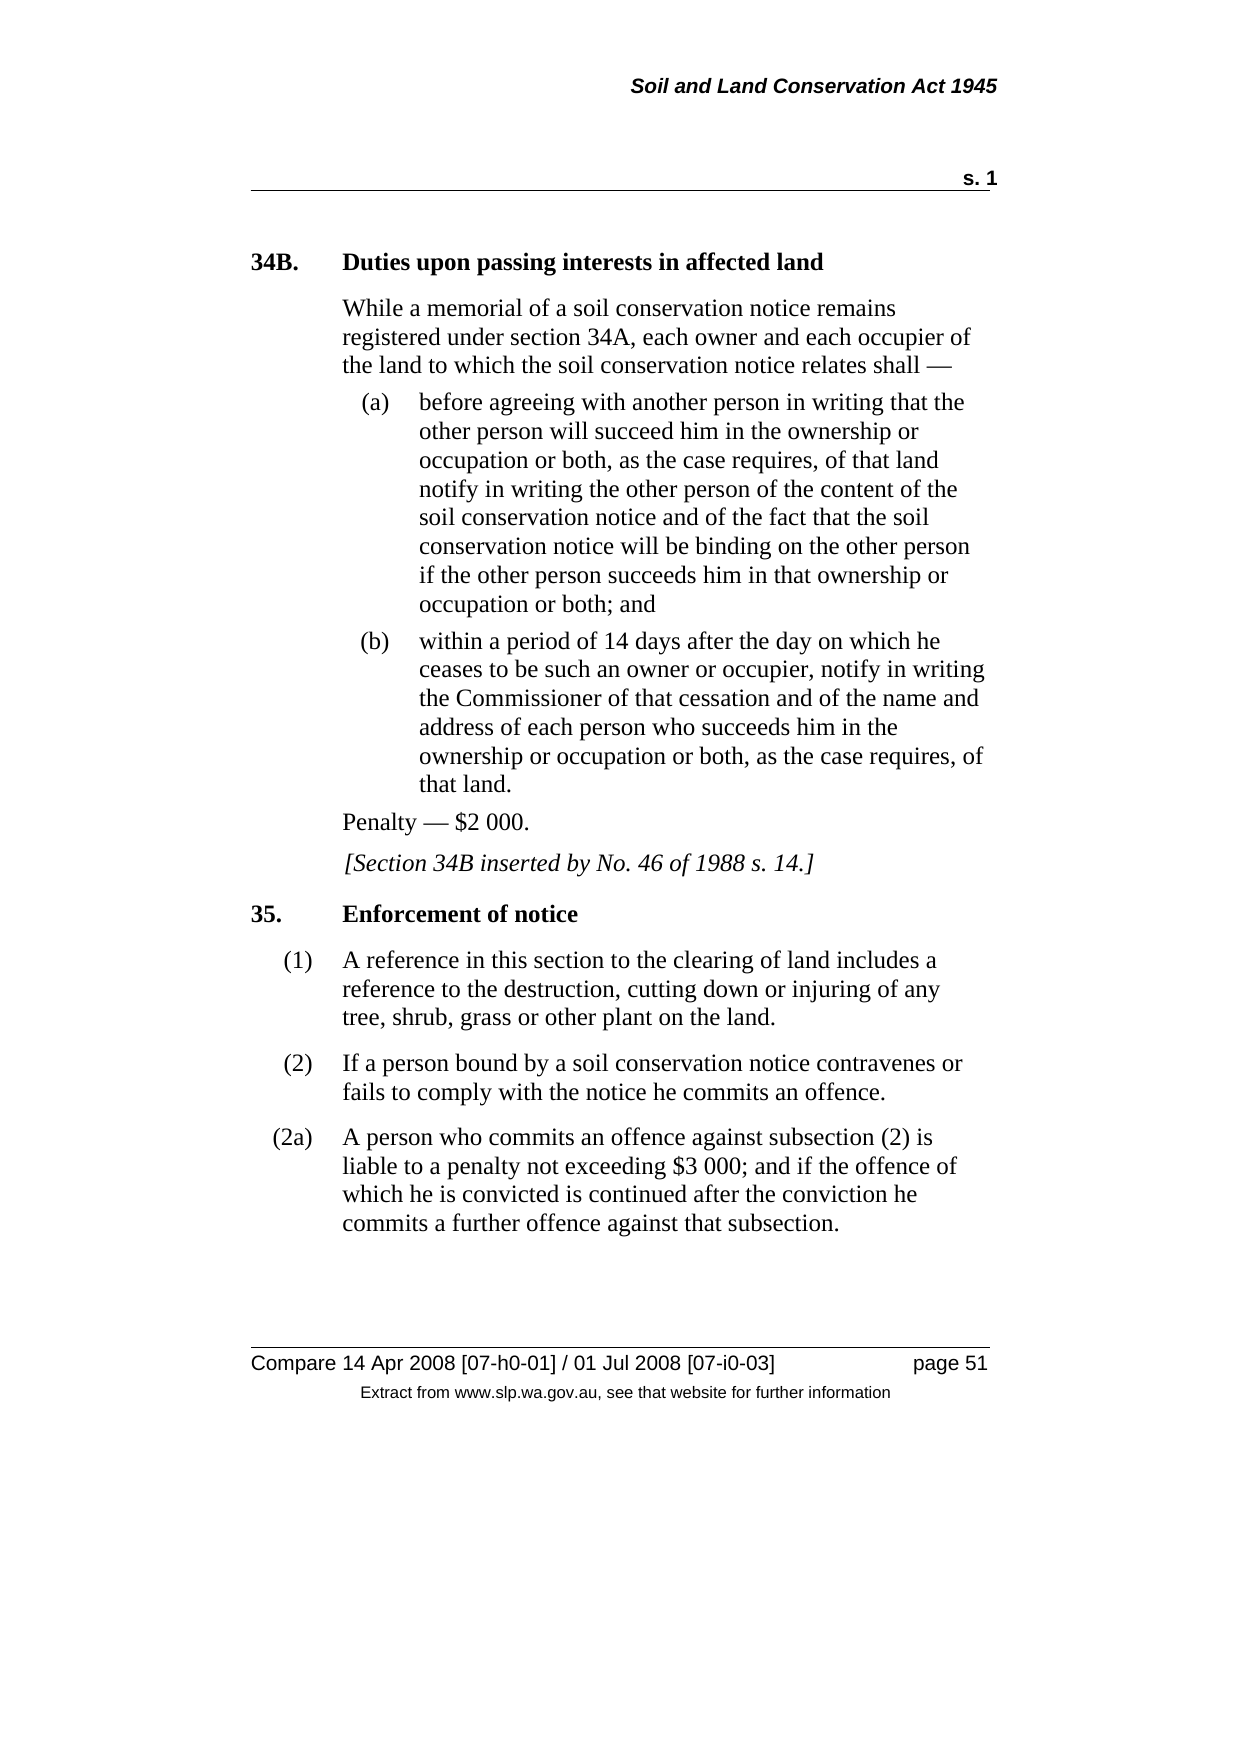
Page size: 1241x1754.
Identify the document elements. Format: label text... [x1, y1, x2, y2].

subtitle 34B. Duties upon passing interests in affected land [251, 247, 990, 276]
text While a memorial of a soil conservation notice remains registered under section 34A, each owner and each occupier of the land to which the soil conservation notice relates shall — [251, 293, 990, 379]
text Penalty — $2 000. [251, 807, 990, 835]
text (1) A reference in this section to the clearing of land includes a reference to the destruction, cutting down or injuring of any tree, shrub, grass or other plant on the land. [251, 945, 990, 1031]
text [Section 34B inserted by No. 46 of 1988 s. 14.] [251, 848, 990, 877]
text (a) before agreeing with another person in writing that the other person will succeed him in the ownership or occupation or both, as the case requires, of that land notify in writing the other person of the content of the soil conservation notice and of the fact that the soil conservation notice will be binding on the other person if the other person succeeds him in that ownership or occupation or both; and [251, 387, 990, 617]
text (2) If a person bound by a soil conservation notice contravenes or fails to comply with the notice he commits an offence. [251, 1048, 990, 1105]
text (b) within a period of 14 days after the day on which he ceases to be such an owner or occupier, notify in writing the Commissioner of that cessation and of the name and address of each person who succeeds him in the ownership or occupation or both, as the case requires, of that land. [251, 626, 990, 798]
subtitle 35. Enforcement of notice [251, 899, 990, 928]
text (2a) A person who commits an offence against subsection (2) is liable to a penalty not exceeding $3 000; and if the offence of which he is convicted is continued after the conviction he commits a further offence against that subsection. [251, 1122, 990, 1237]
